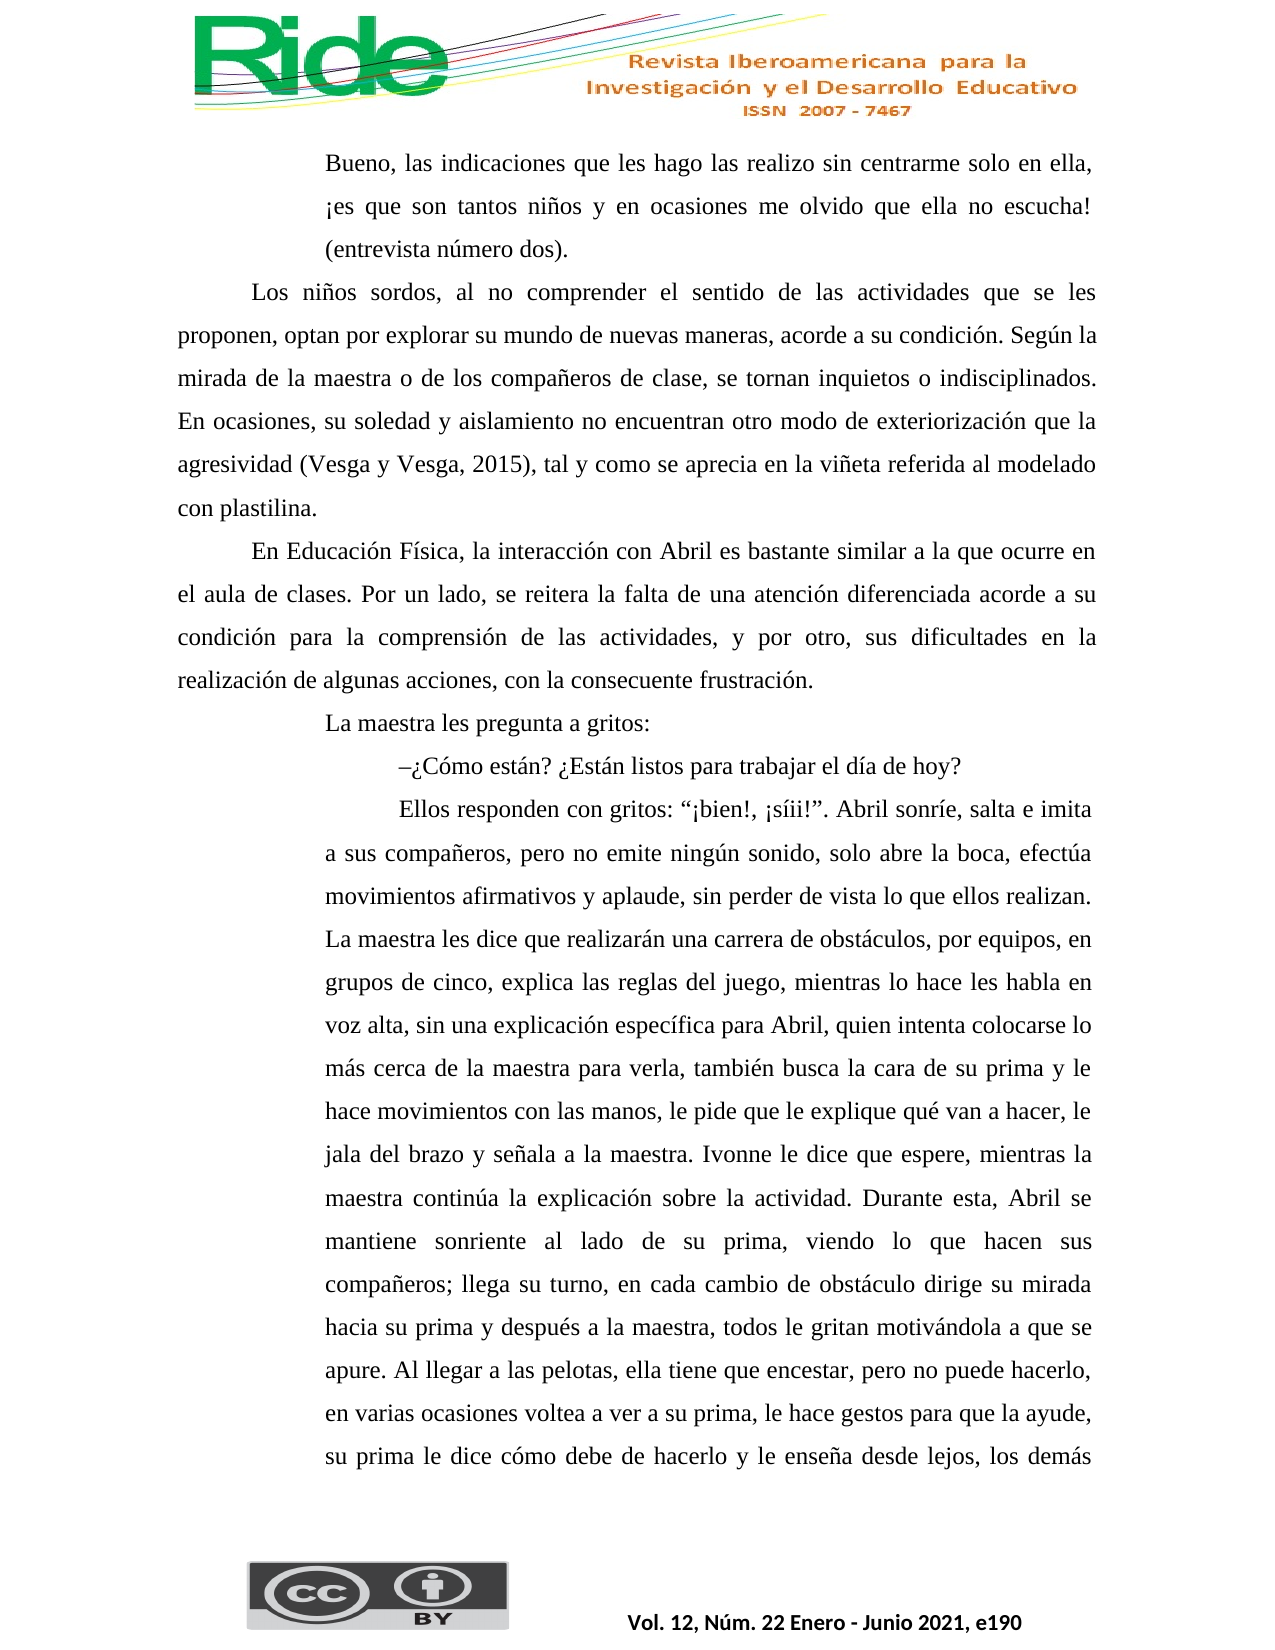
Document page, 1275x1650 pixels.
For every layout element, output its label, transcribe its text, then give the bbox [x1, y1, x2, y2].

picture [246, 1561, 510, 1630]
picture [194, 14, 1081, 119]
text Los niños sordos, al no comprender el sentido de las actividades que se les proponen, optan por explorar su mundo de nuevas maneras, acorde a su condición. Según la mirada de la maestra o de los compañeros de clase, se tornan inquietos o indisciplinados. En ocasiones, su soledad y aislamiento no encuentran otro modo de exteriorización que la agresividad (Vesga y Vesga, 2015), tal y como se aprecia en la viñeta referida al modelado con plastilina. [177, 277, 1098, 521]
text Bueno, las indicaciones que les hago las realizo sin centrarme solo en ella, ¡es que son tantos niños y en ocasiones me olvido que ella no escucha! (entrevista número dos). [325, 148, 1093, 263]
text En Educación Física, la interacción con Abril es bastante similar a la que ocurre en el aula de clases. Por un lado, se reitera la falta de una atención diferenciada acorde a su condición para la comprensión de las actividades, y por otro, sus dificultades en la realización de algunas acciones, con la consecuente frustración. [177, 536, 1098, 694]
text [325, 794, 1093, 1470]
text –¿Cómo están? ¿Están listos para trabajar el día de hoy? [325, 751, 1093, 780]
text La maestra les pregunta a gritos: [325, 708, 1093, 737]
